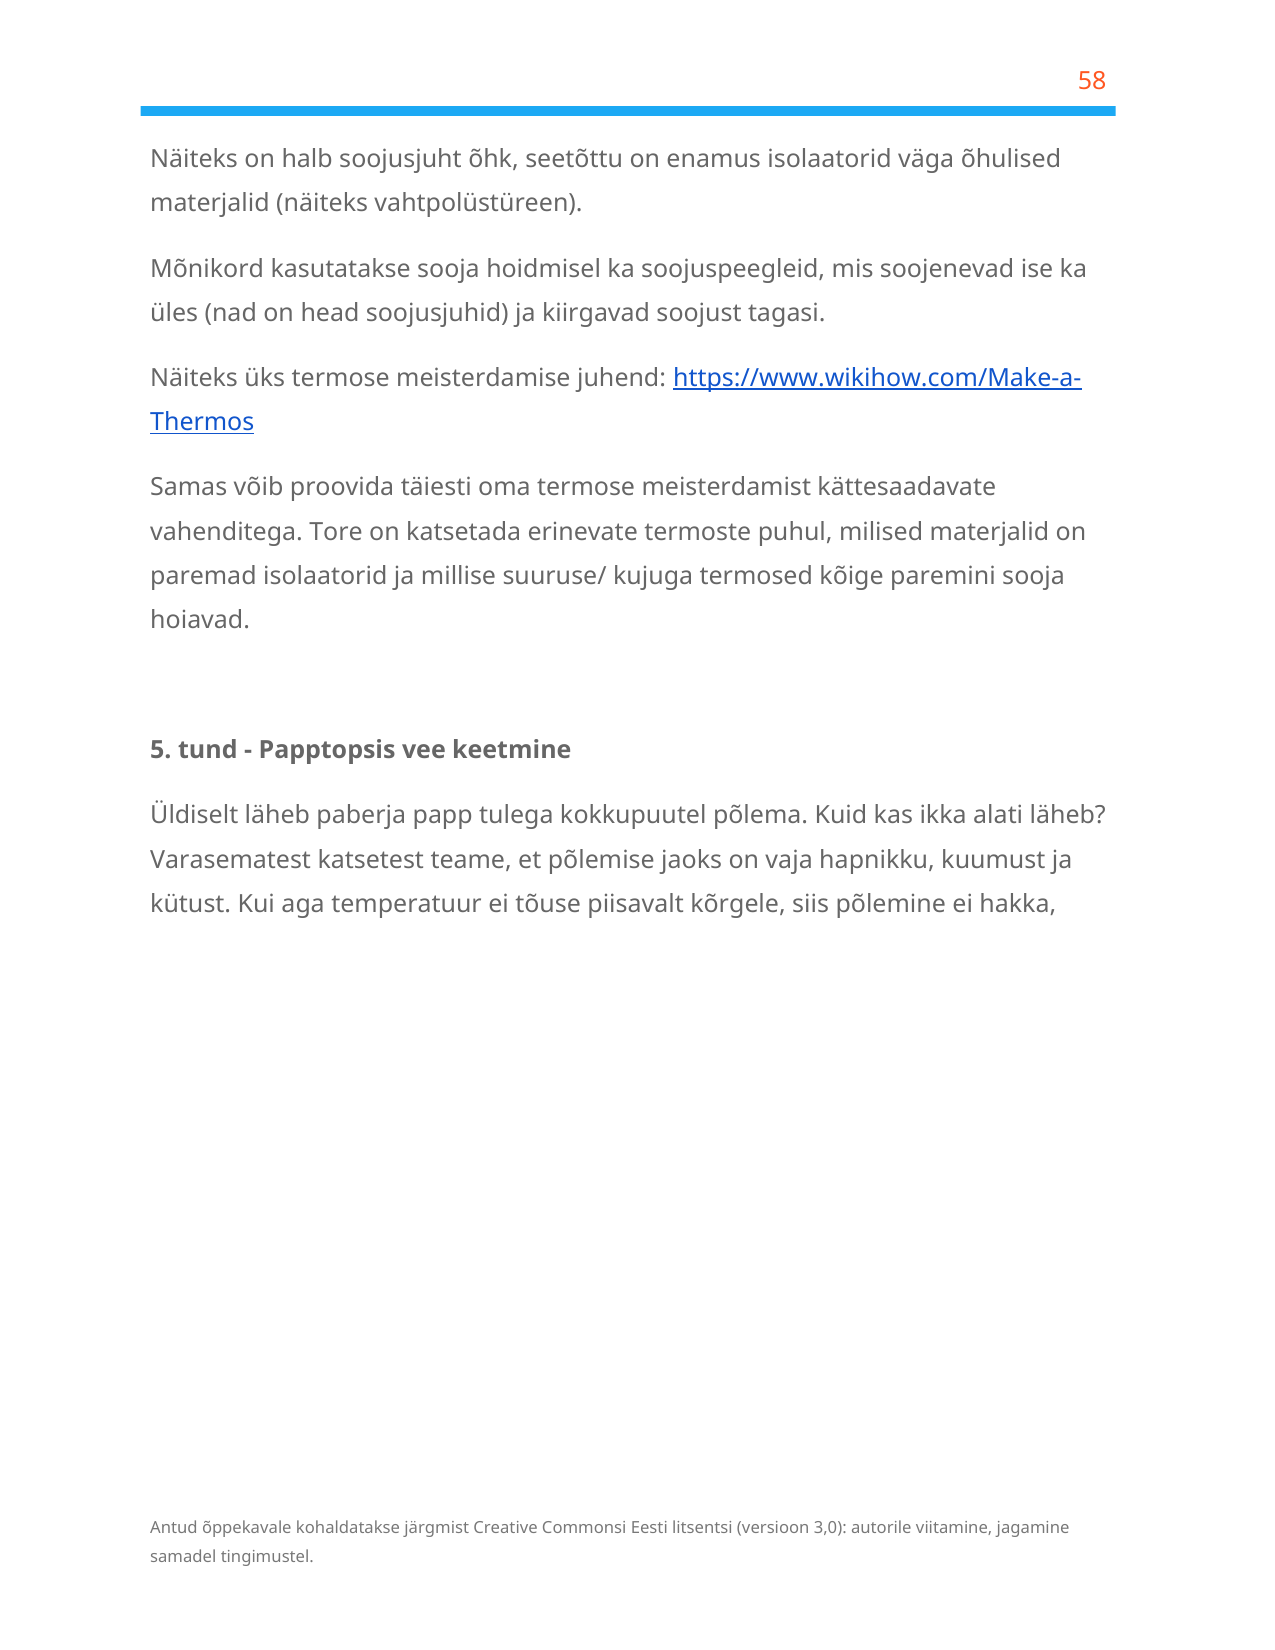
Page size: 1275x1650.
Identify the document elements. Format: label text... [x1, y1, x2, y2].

text Mõnikord kasutatakse sooja hoidmisel ka soojuspeegleid, mis soojenevad ise ka üles (nad on head soojusjuhid) ja kiirgavad soojust tagasi. [150, 250, 1125, 328]
text Samas võib proovida täiesti oma termose meisterdamist kättesaadavate vahenditega. Tore on katsetada erinevate termoste puhul, milised materjalid on paremad isolaatorid ja millise suuruse/ kujuga termosed kõige paremini sooja hoiavad. [150, 469, 1125, 636]
text 5. tund - Papptopsis vee keetmine [150, 732, 1125, 766]
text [150, 141, 1125, 219]
picture [140, 106, 1116, 116]
text Näiteks üks termose meisterdamise juhend: https://www.wikihow.com/Make-a-Thermos [150, 359, 1125, 438]
text Üldiselt läheb paberja papp tulega kokkupuutel põlema. Kuid kas ikka alati läheb? Varasematest katsetest teame, et põlemise jaoks on vaja hapnikku, kuumust ja kütust. Kui aga temperatuur ei tõuse piisavalt kõrgele, siis põlemine ei hakka, kasvõi paberi puhul. [150, 797, 1125, 920]
